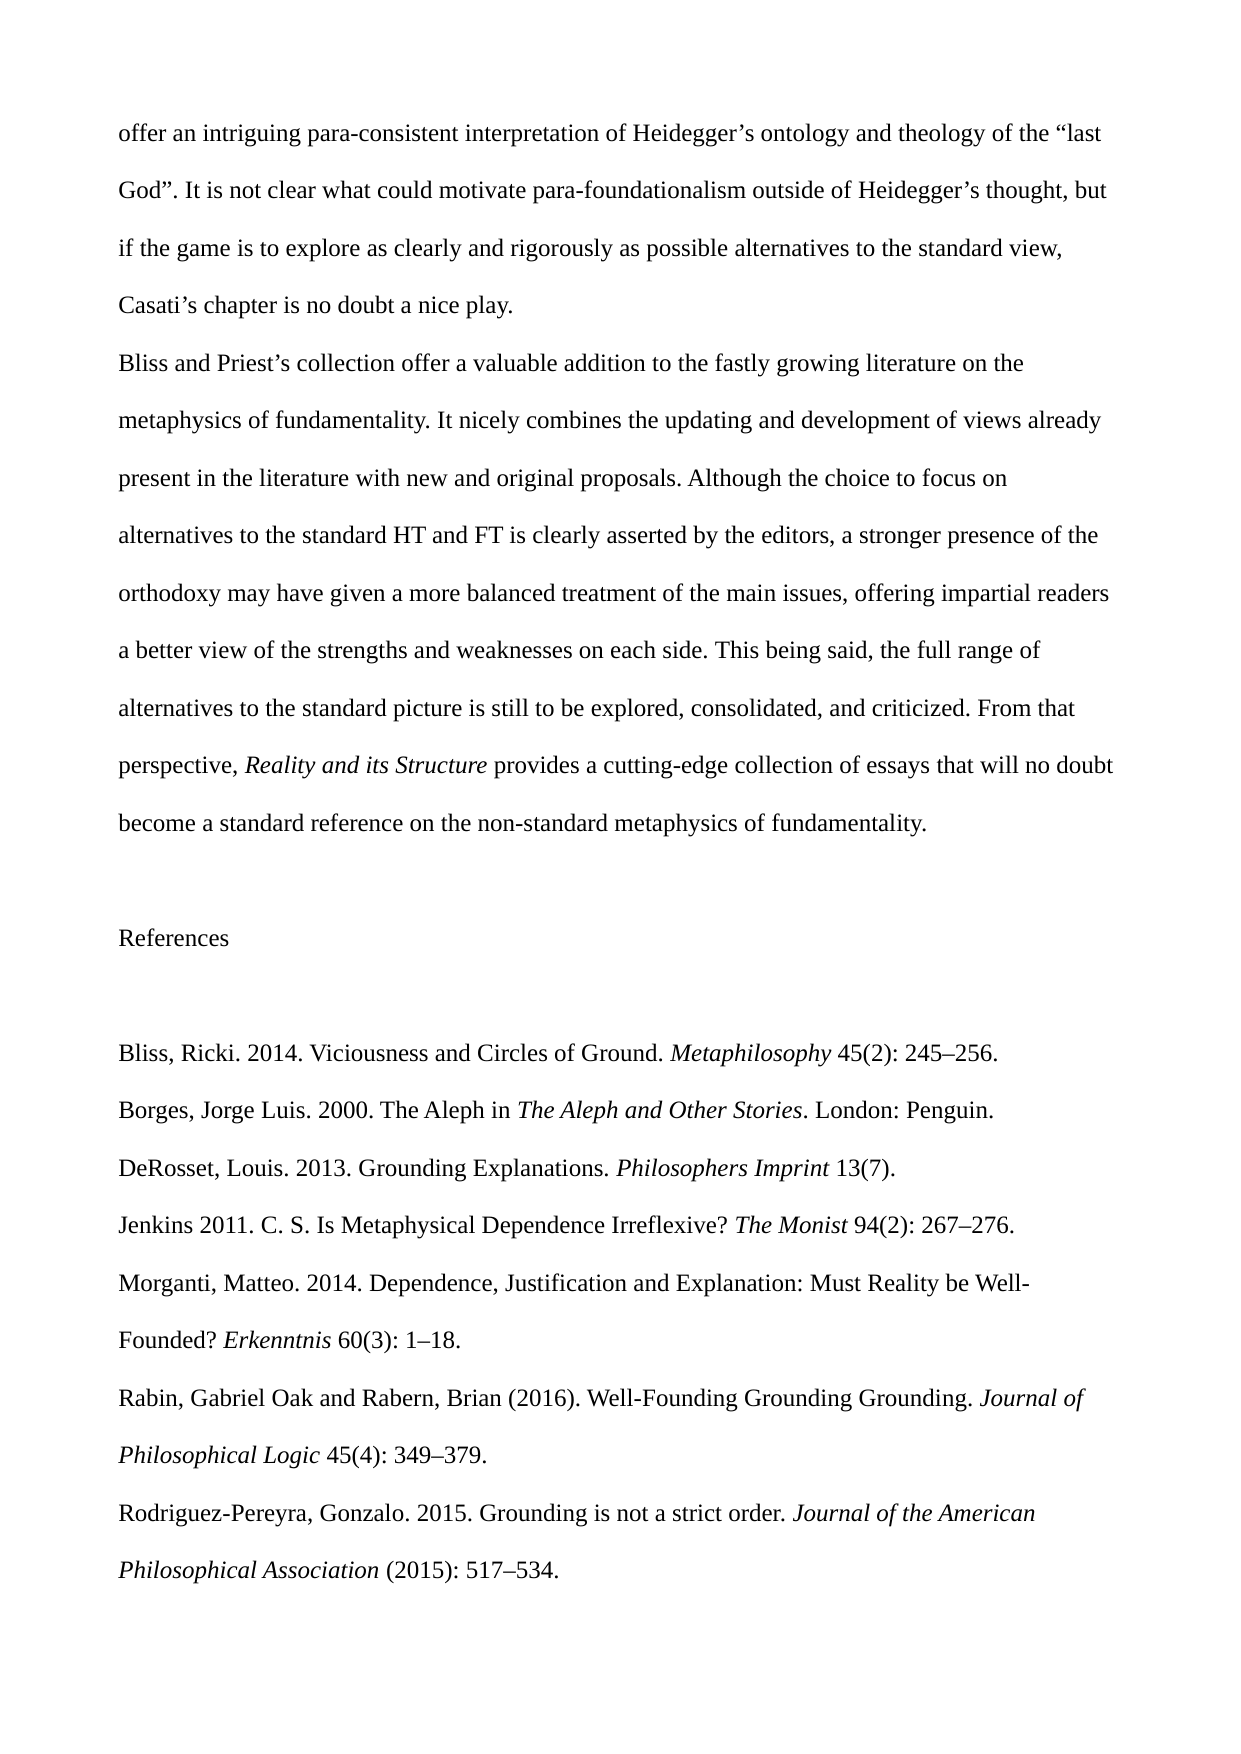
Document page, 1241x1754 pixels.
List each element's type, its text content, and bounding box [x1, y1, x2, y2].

text Rodriguez-Pereyra, Gonzalo. 2015. Grounding is not a strict order. Journal of the American Philosophical Association (2015): 517–534. [118, 1498, 1122, 1584]
text Rabin, Gabriel Oak and Rabern, Brian (2016). Well-Founding Grounding Grounding. Journal of Philosophical Logic 45(4): 349–379. [118, 1383, 1122, 1469]
text Borges, Jorge Luis. 2000. The Aleph in The Aleph and Other Stories. London: Penguin. [118, 1096, 1122, 1124]
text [118, 118, 1122, 319]
text References [118, 923, 1122, 952]
text Bliss and Priest’s collection offer a valuable addition to the fastly growing literature on the metaphysics of fundamentality. It nicely combines the updating and development of views already present in the literature with new and original proposals. Although the choice to focus on alternatives to the standard HT and FT is clearly asserted by the editors, a stronger presence of the orthodoxy may have given a more balanced treatment of the main issues, offering impartial readers a better view of the strengths and weaknesses on each side. This being said, the full range of alternatives to the standard picture is still to be explored, consolidated, and criticized. From that perspective, Reality and its Structure provides a cutting-edge collection of essays that will no doubt become a standard reference on the non-standard metaphysics of fundamentality. [118, 348, 1122, 837]
text DeRosset, Louis. 2013. Grounding Explanations. Philosophers Imprint 13(7). [118, 1153, 1122, 1182]
text Bliss, Ricki. 2014. Viciousness and Circles of Ground. Metaphilosophy 45(2): 245–256. [118, 1038, 1122, 1067]
text Jenkins 2011. C. S. Is Metaphysical Dependence Irreflexive? The Monist 94(2): 267–276. [118, 1211, 1122, 1239]
text Morganti, Matteo. 2014. Dependence, Justification and Explanation: Must Reality be Well-Founded? Erkenntnis 60(3): 1–18. [118, 1268, 1122, 1354]
